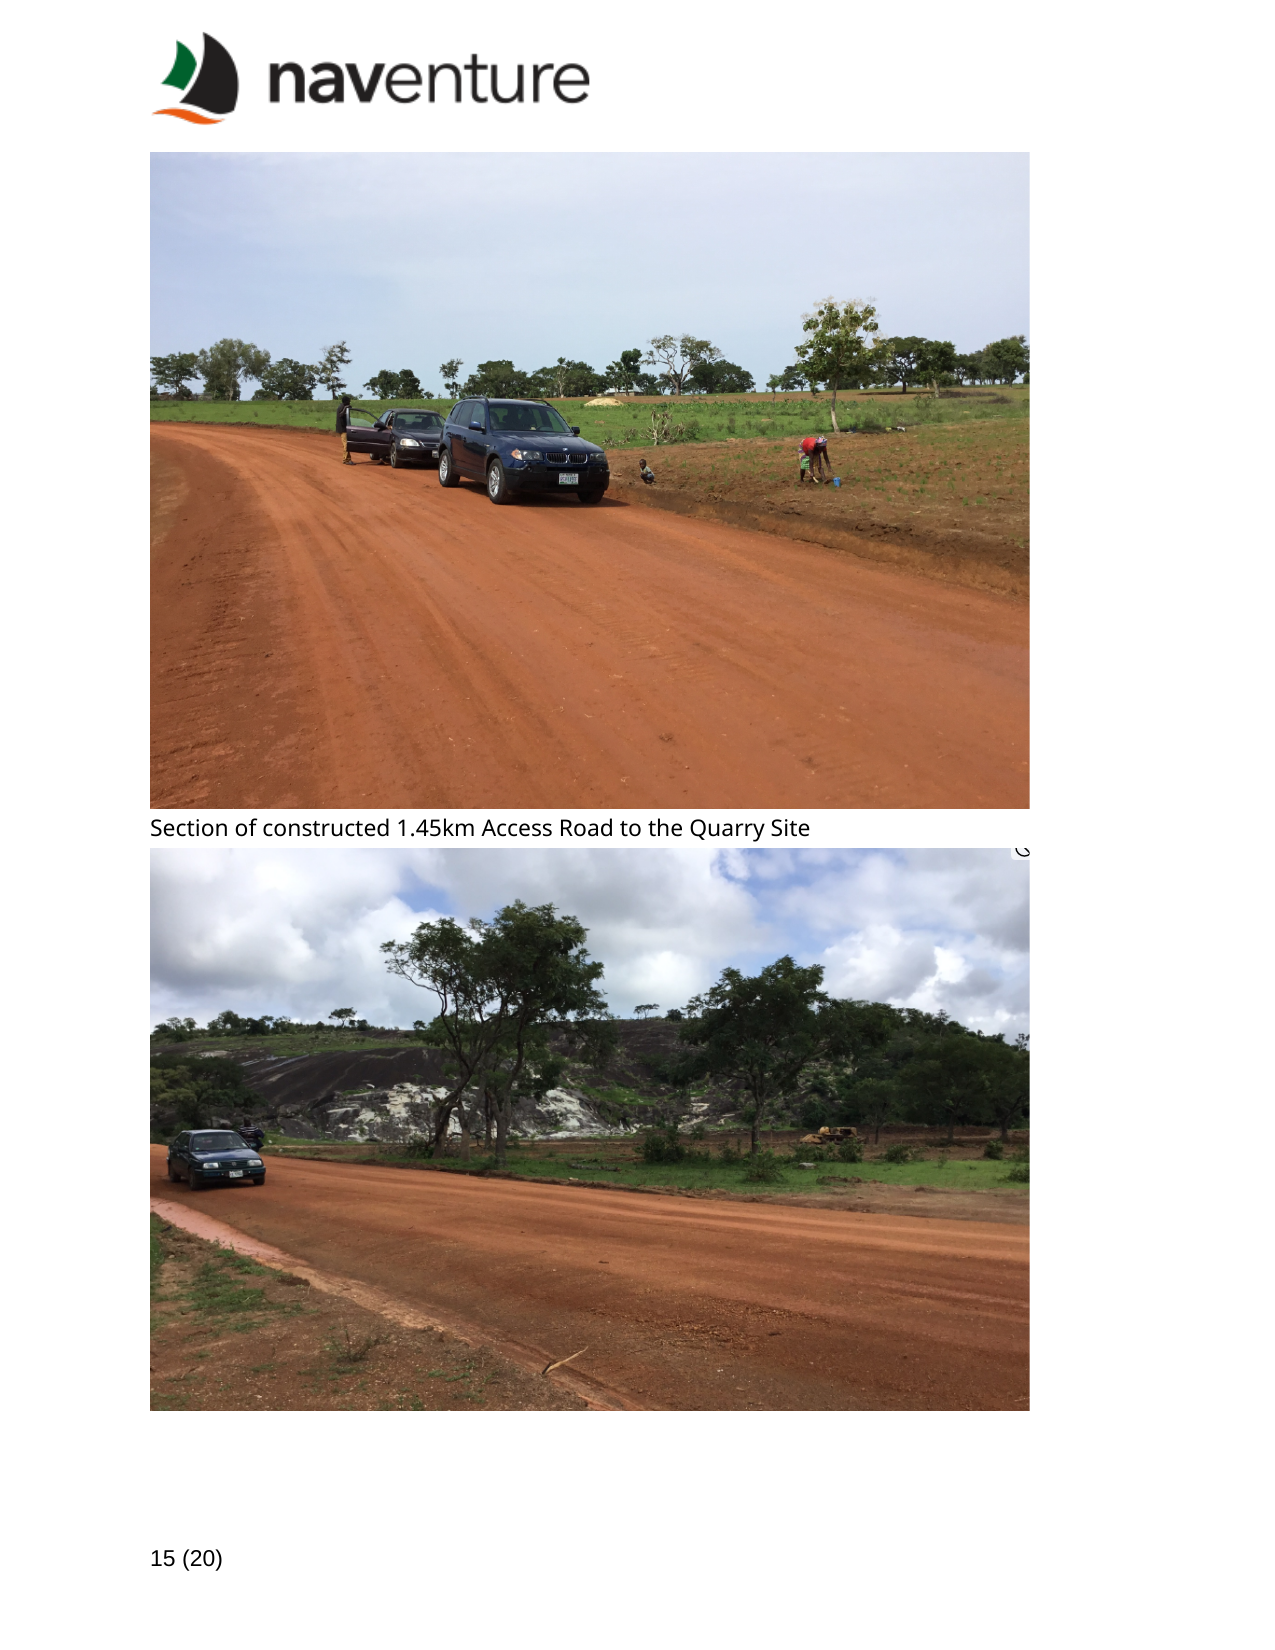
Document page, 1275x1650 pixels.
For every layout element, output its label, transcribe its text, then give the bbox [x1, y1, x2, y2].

text Section of constructed 1.45km Access Road to the Quarry Site [150, 812, 1125, 844]
picture [150, 848, 1030, 1411]
picture [150, 152, 1030, 809]
picture [150, 0, 593, 149]
